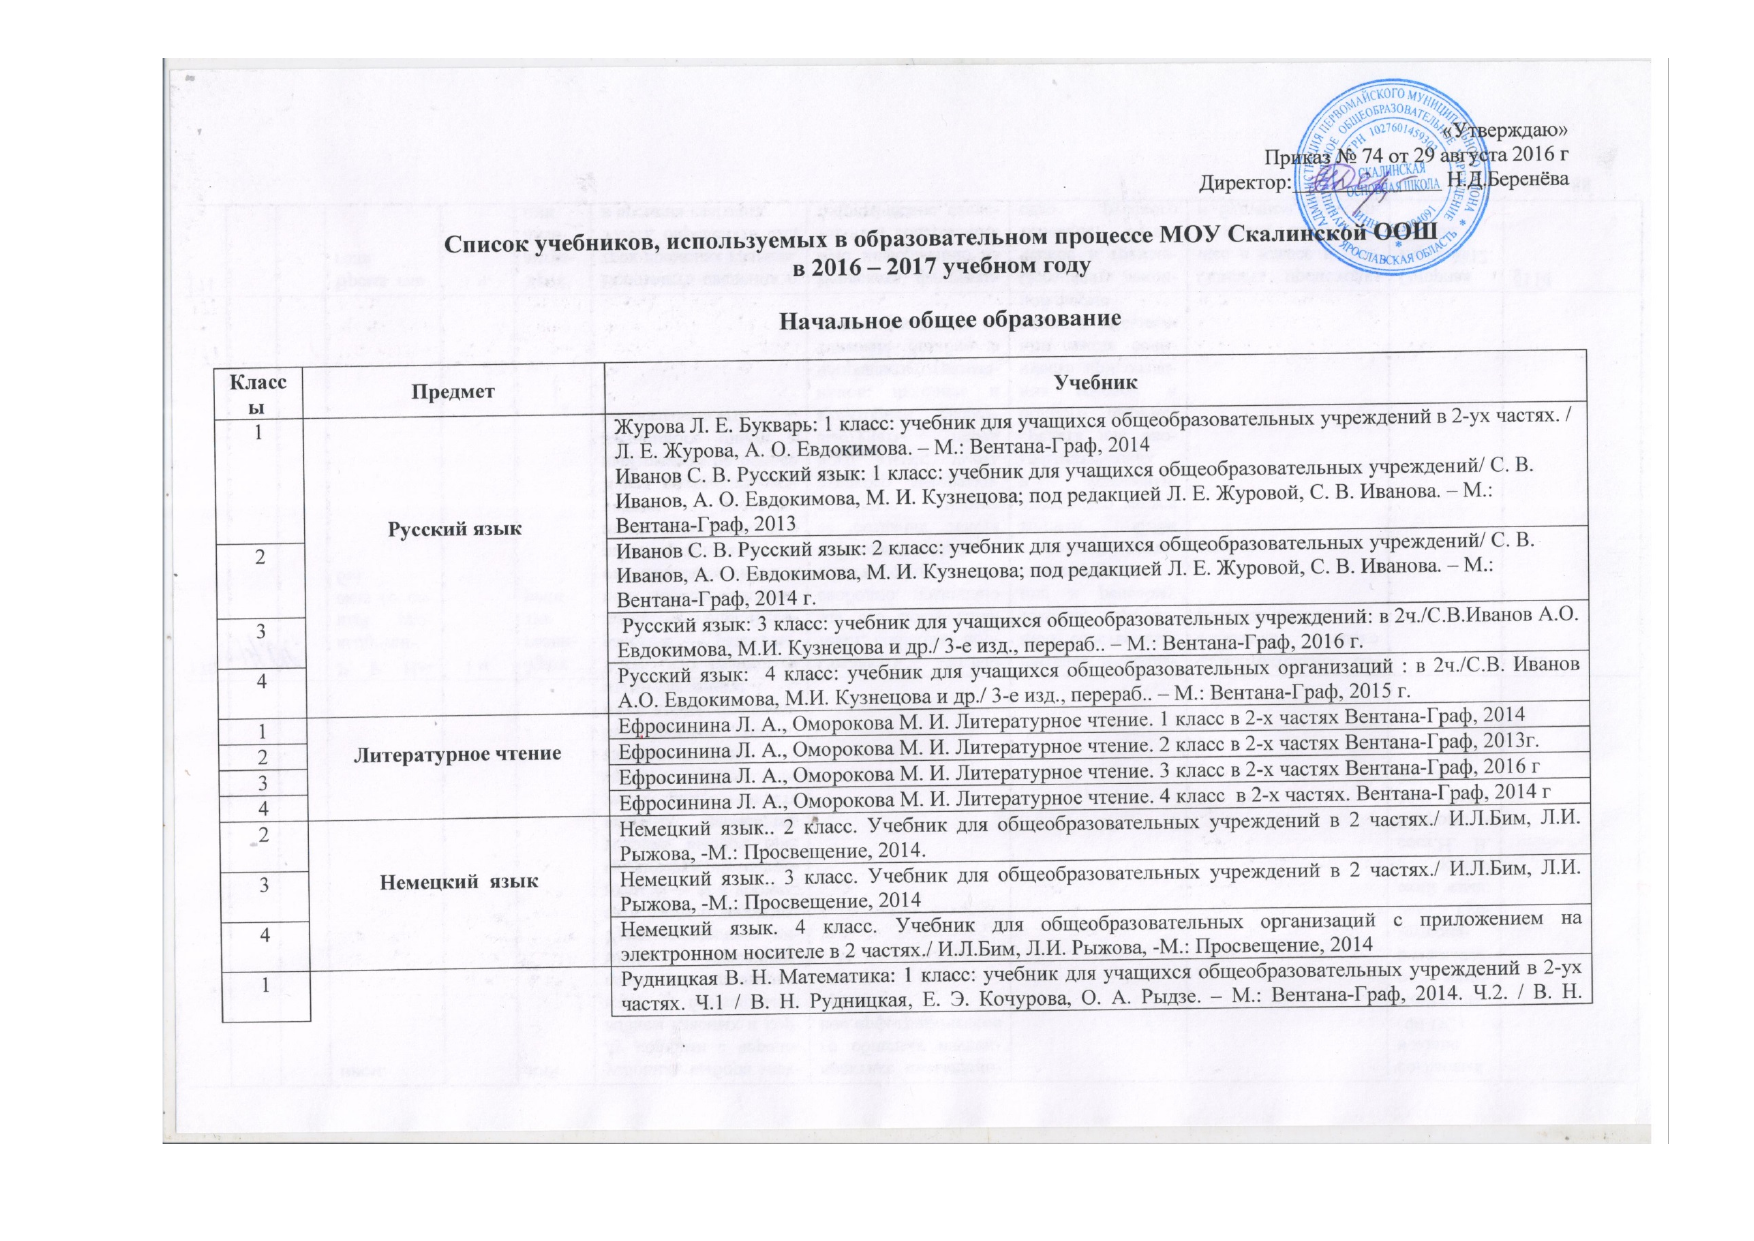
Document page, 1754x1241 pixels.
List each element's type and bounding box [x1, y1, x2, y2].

picture [162, 58, 1669, 1144]
